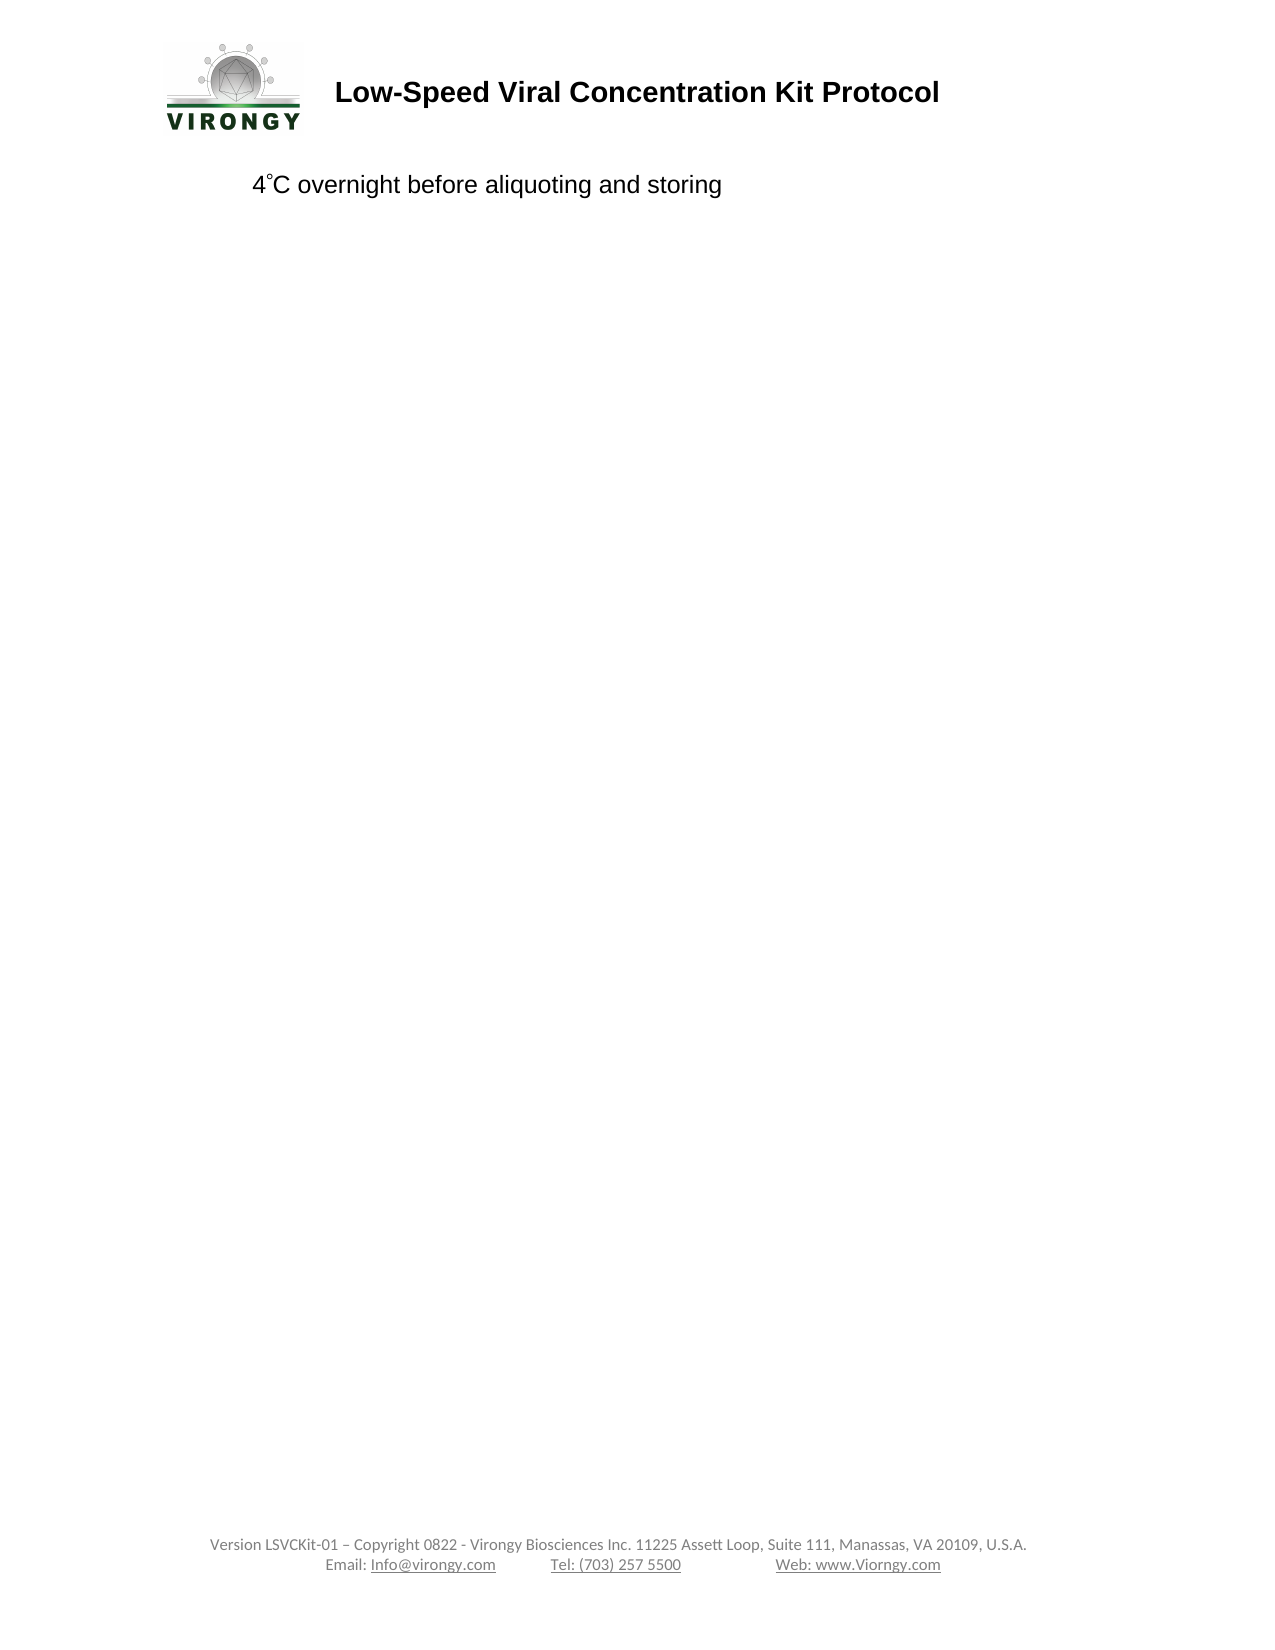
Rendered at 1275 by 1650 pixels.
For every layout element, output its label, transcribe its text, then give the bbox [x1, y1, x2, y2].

picture [162, 42, 304, 136]
